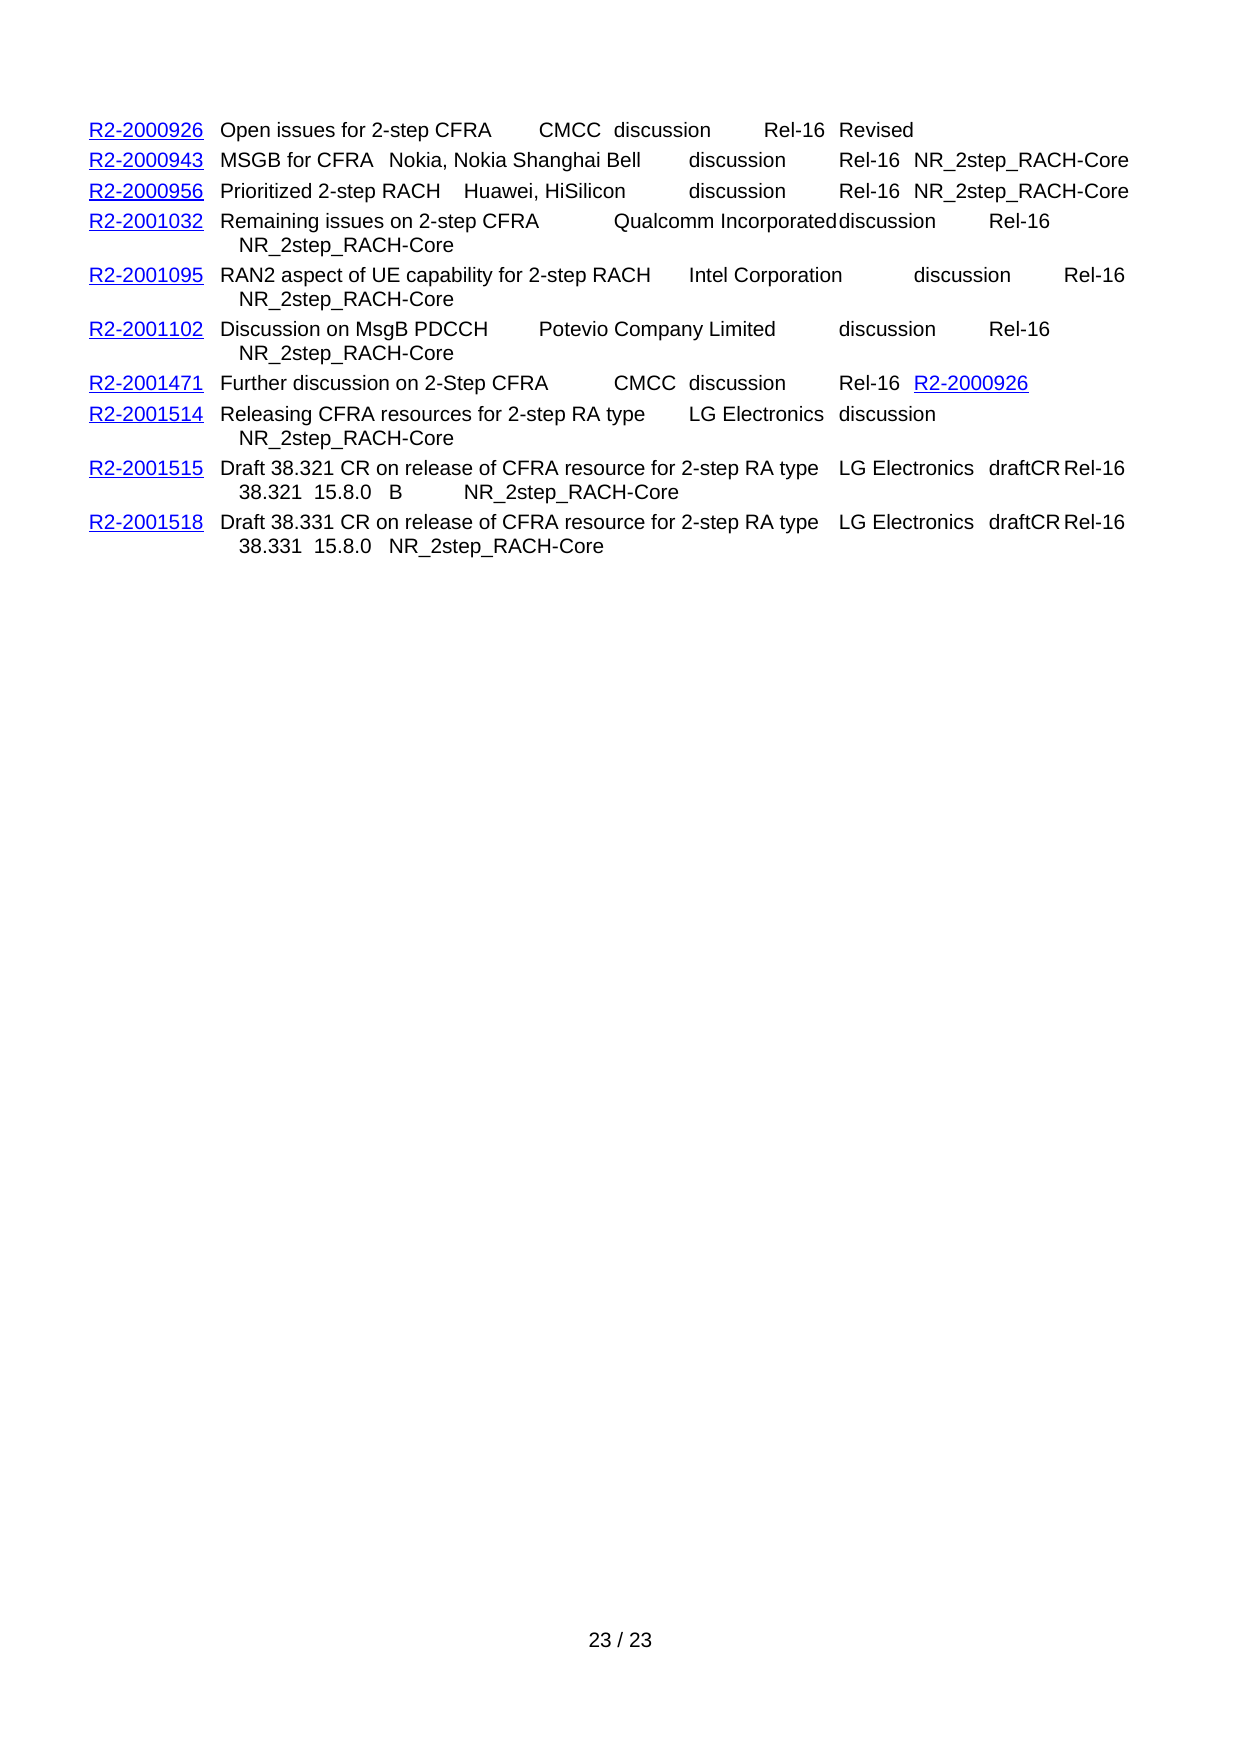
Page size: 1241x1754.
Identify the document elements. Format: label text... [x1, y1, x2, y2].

title R2-2000956 Prioritized 2-step RACH Huawei, HiSilicon discussion Rel-16 NR_2step_RACH-Core [89, 178, 1152, 202]
title R2-2001102 Discussion on MsgB PDCCH Potevio Company Limited discussion Rel-16 NR_2step_RACH-Core [89, 317, 1152, 365]
title R2-2000943 MSGB for CFRA Nokia, Nokia Shanghai Bell discussion Rel-16 NR_2step_RACH-Core [89, 148, 1152, 172]
title R2-2001471 Further discussion on 2-Step CFRA CMCC discussion Rel-16 R2-2000926 [89, 371, 1152, 395]
title R2-2001514 Releasing CFRA resources for 2-step RA type LG Electronics discussion NR_2step_RACH-Core [89, 401, 1152, 449]
title R2-2000926 Open issues for 2-step CFRA CMCC discussion Rel-16 Revised [89, 118, 1152, 142]
title R2-2001032 Remaining issues on 2-step CFRA Qualcomm Incorporated discussion Rel-16 NR_2step_RACH-Core [89, 209, 1152, 257]
title R2-2001095 RAN2 aspect of UE capability for 2-step RACH Intel Corporation discussion Rel-16 NR_2step_RACH-Core [89, 263, 1152, 311]
title R2-2001518 Draft 38.331 CR on release of CFRA resource for 2-step RA type LG Electronics draftCR Rel-16 38.331 15.8.0 NR_2step_RACH-Core [89, 510, 1152, 558]
title R2-2001515 Draft 38.321 CR on release of CFRA resource for 2-step RA type LG Electronics draftCR Rel-16 38.321 15.8.0 B NR_2step_RACH-Core [89, 456, 1152, 503]
